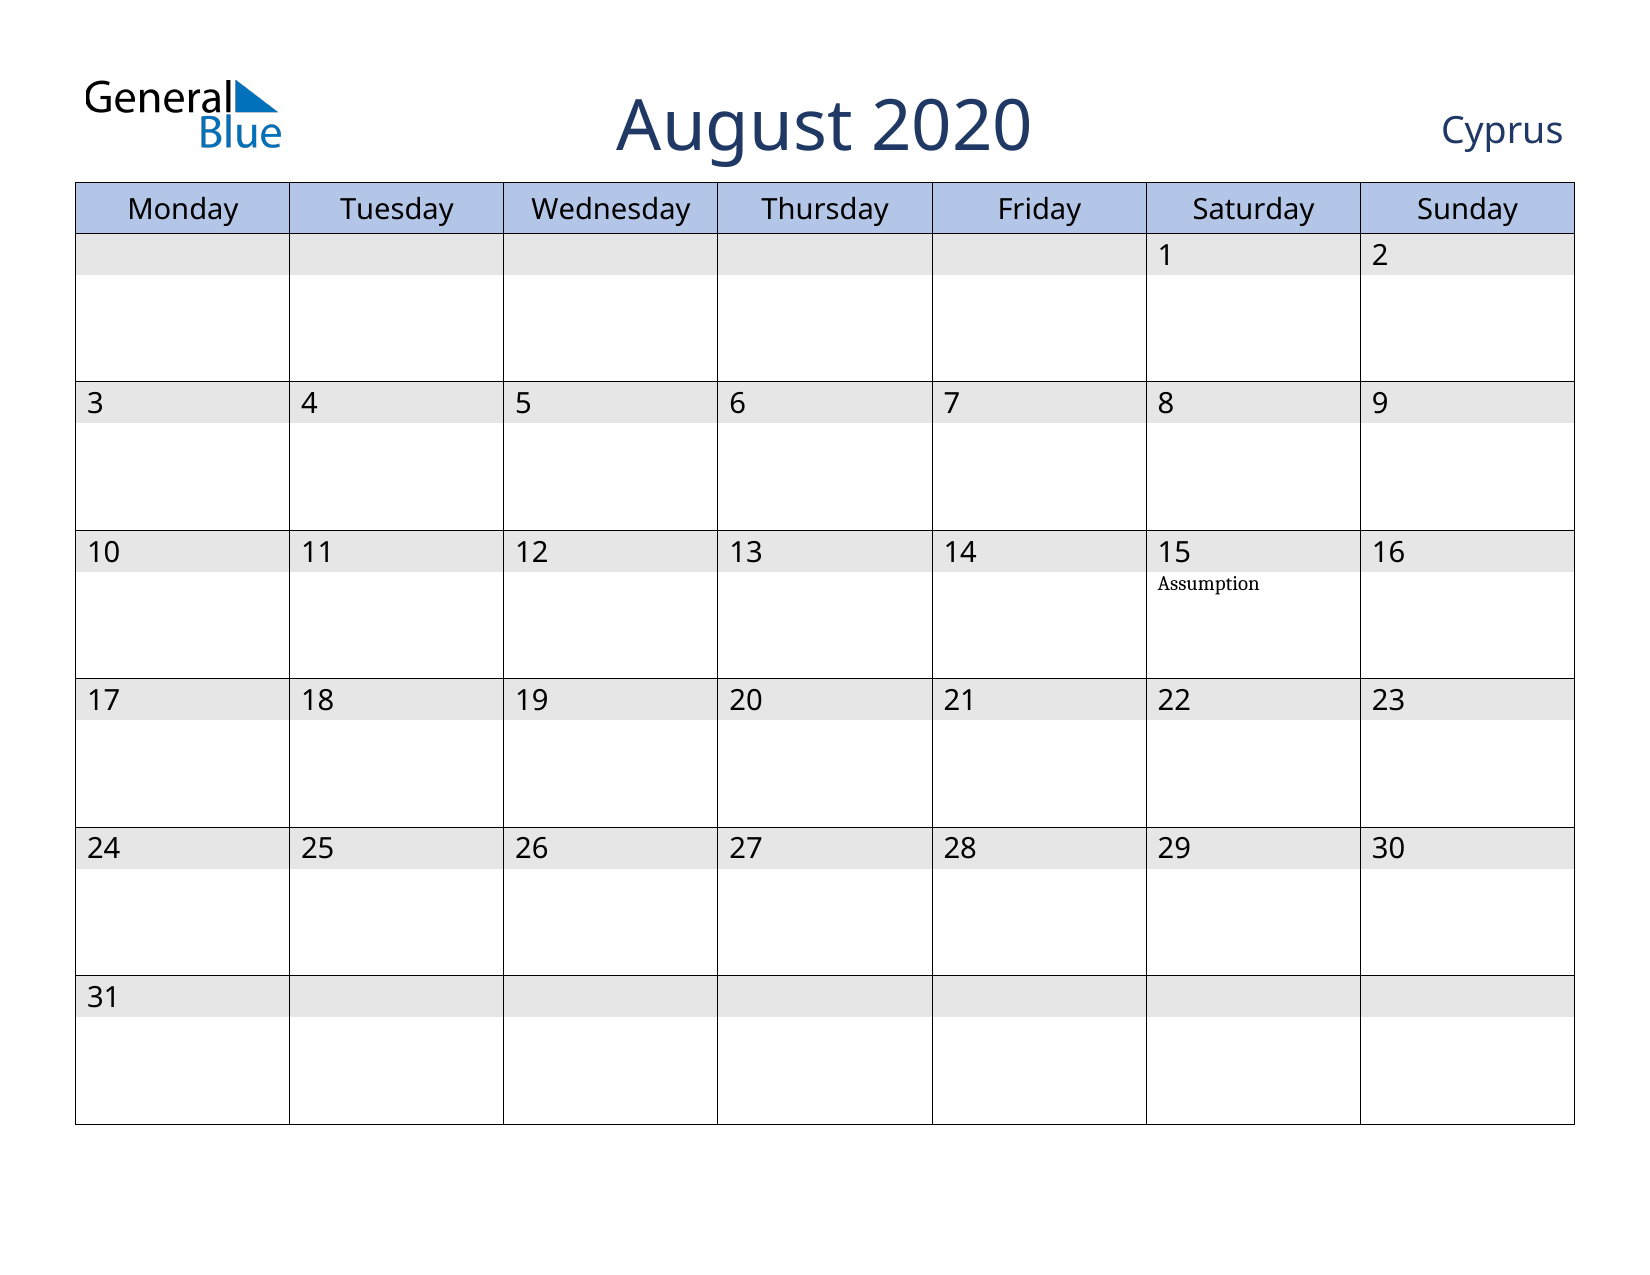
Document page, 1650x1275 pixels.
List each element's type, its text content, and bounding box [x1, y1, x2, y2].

picture [86, 80, 281, 148]
table_cell Thursday [718, 183, 932, 233]
table_cell [1147, 1017, 1360, 1123]
table_cell [718, 976, 932, 1017]
table_cell [76, 720, 289, 827]
table_cell 21 [933, 679, 1146, 720]
table_cell [718, 869, 932, 975]
table_cell [290, 423, 503, 530]
table_cell [718, 720, 932, 827]
table_cell 9 [1361, 382, 1574, 423]
table_cell [504, 275, 717, 381]
table_cell [718, 234, 932, 275]
table_cell Sunday [1361, 183, 1574, 233]
table_cell [933, 720, 1146, 827]
table_cell Saturday [1147, 183, 1360, 233]
table_cell [1361, 869, 1574, 975]
table_cell [290, 1017, 503, 1123]
table_cell 19 [504, 679, 717, 720]
table_cell [1147, 869, 1360, 975]
table_cell [1147, 275, 1360, 381]
table_cell [1361, 976, 1574, 1017]
table_cell 26 [504, 828, 717, 869]
table_cell 6 [718, 382, 932, 423]
table_cell [290, 976, 503, 1017]
table_cell 16 [1361, 531, 1574, 572]
table_cell 22 [1147, 679, 1360, 720]
table_cell [76, 275, 289, 381]
table_cell 18 [290, 679, 503, 720]
table_cell [290, 275, 503, 381]
table_cell 2 [1361, 234, 1574, 275]
table_cell [933, 275, 1146, 381]
table_cell 12 [504, 531, 717, 572]
table_header August 2020 [504, 75, 1146, 182]
table_cell [290, 720, 503, 827]
table_cell 7 [933, 382, 1146, 423]
table_cell [718, 423, 932, 530]
table_cell [718, 572, 932, 678]
table_cell [1147, 976, 1360, 1017]
table_cell [718, 1017, 932, 1123]
table_cell [290, 572, 503, 678]
table_cell 13 [718, 531, 932, 572]
table_cell 14 [933, 531, 1146, 572]
table_cell [1147, 720, 1360, 827]
table_cell [76, 1017, 289, 1123]
table_cell [933, 572, 1146, 678]
table_cell 17 [76, 679, 289, 720]
table_cell [1361, 720, 1574, 827]
table_cell [504, 234, 717, 275]
table_cell [933, 234, 1146, 275]
table_cell 24 [76, 828, 289, 869]
table_cell 8 [1147, 382, 1360, 423]
table_cell 25 [290, 828, 503, 869]
table_cell [1361, 572, 1574, 678]
table_cell [504, 720, 717, 827]
table_cell [933, 423, 1146, 530]
table_cell [504, 976, 717, 1017]
table_cell 4 [290, 382, 503, 423]
table_cell [933, 1017, 1146, 1123]
table_cell [1361, 423, 1574, 530]
table_cell [504, 423, 717, 530]
table_cell [933, 869, 1146, 975]
table_cell 27 [718, 828, 932, 869]
table_cell [1361, 275, 1574, 381]
table_cell Wednesday [504, 183, 717, 233]
table_cell 31 [76, 976, 289, 1017]
table_cell [504, 572, 717, 678]
table_cell [290, 869, 503, 975]
table_cell Monday [76, 183, 289, 233]
table_cell 5 [504, 382, 717, 423]
table_header Cyprus [1146, 75, 1574, 182]
table_cell 3 [76, 382, 289, 423]
table_cell 30 [1361, 828, 1574, 869]
table_cell [76, 234, 289, 275]
table_cell [290, 234, 503, 275]
table_cell 29 [1147, 828, 1360, 869]
table_cell 20 [718, 679, 932, 720]
table_cell Tuesday [290, 183, 503, 233]
table_cell [504, 1017, 717, 1123]
table_cell [1147, 423, 1360, 530]
table_cell 11 [290, 531, 503, 572]
table_cell [718, 275, 932, 381]
table_cell 23 [1361, 679, 1574, 720]
table_cell Friday [933, 183, 1146, 233]
table_cell 28 [933, 828, 1146, 869]
table_cell 10 [76, 531, 289, 572]
table_cell [76, 423, 289, 530]
table_cell [504, 869, 717, 975]
table_cell [76, 572, 289, 678]
table_cell 1 [1147, 234, 1360, 275]
table_cell [76, 869, 289, 975]
table_cell Assumption [1147, 572, 1360, 678]
table_cell 15 [1147, 531, 1360, 572]
table_cell [1361, 1017, 1574, 1123]
table_header [76, 75, 503, 182]
table_cell [933, 976, 1146, 1017]
